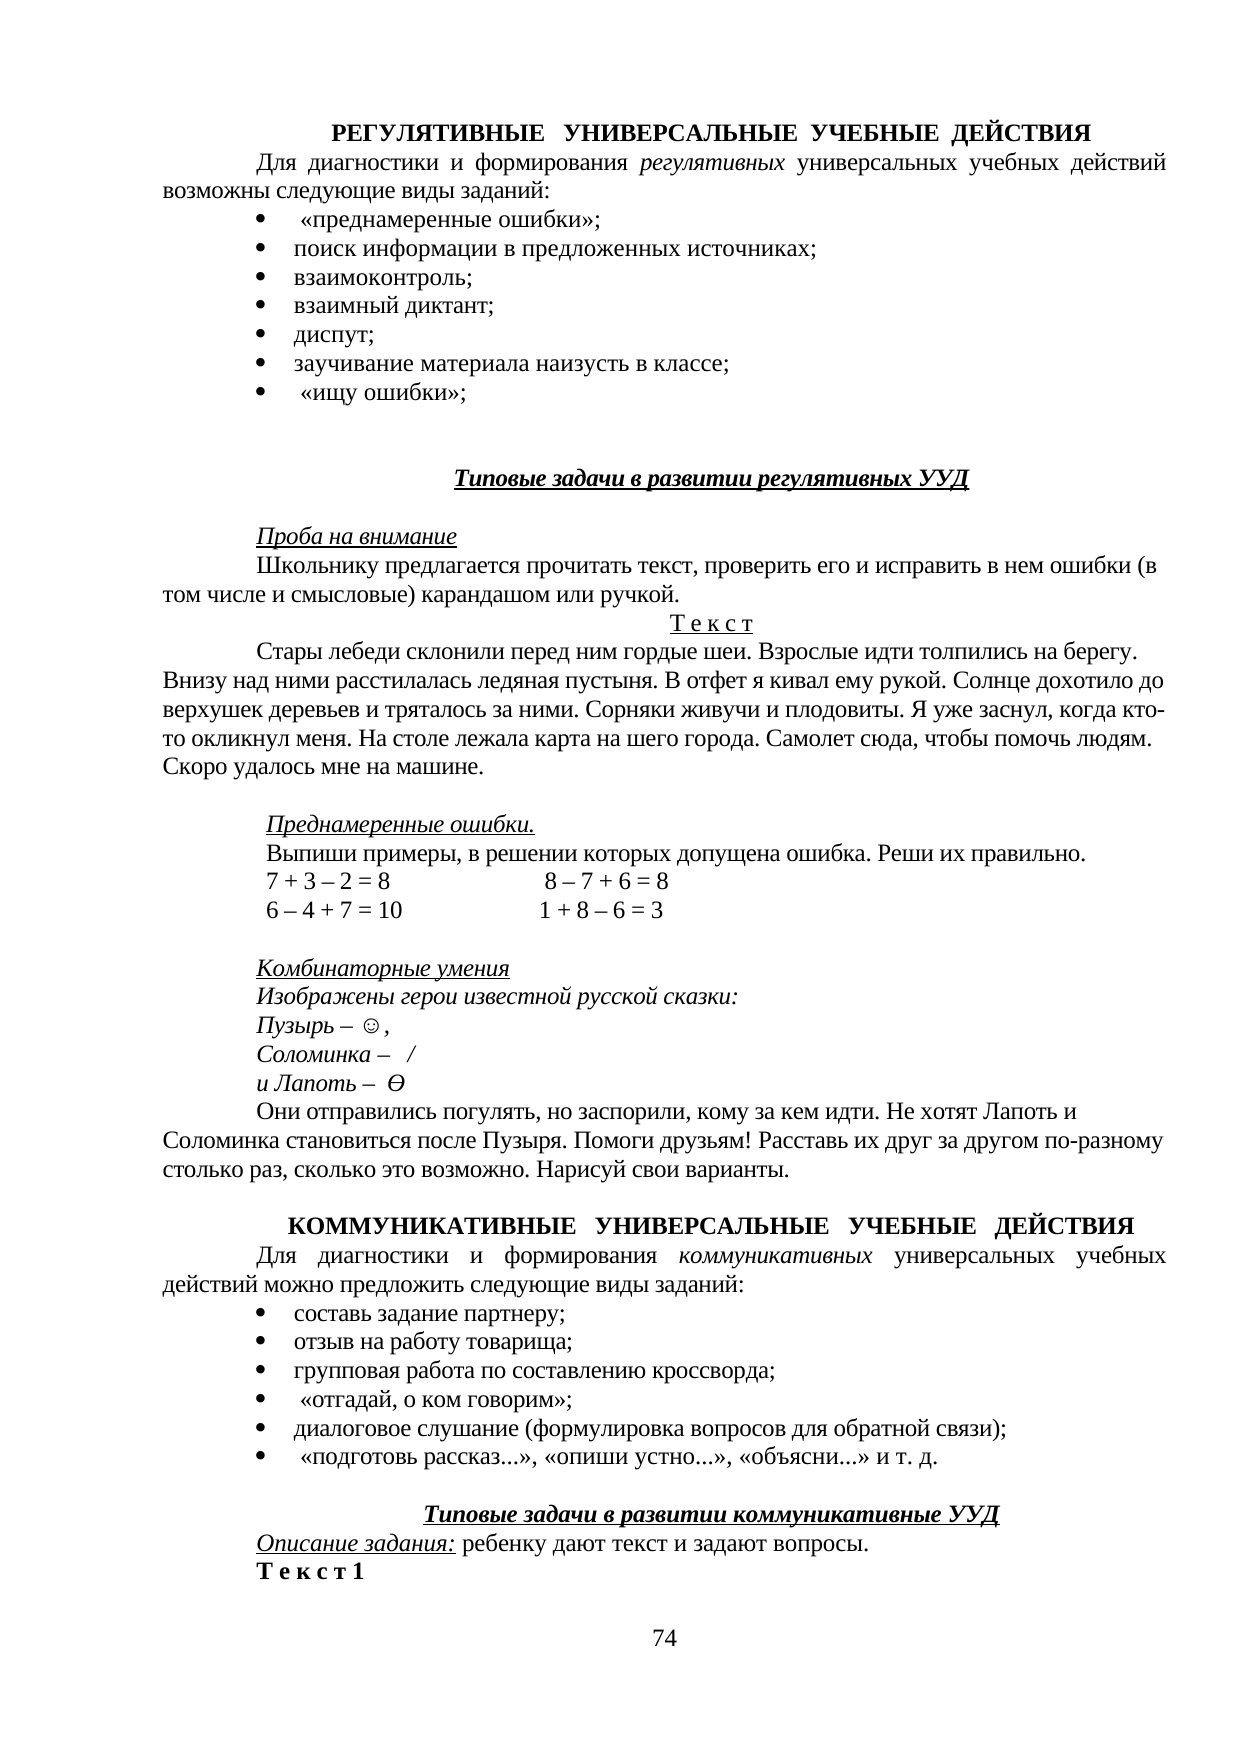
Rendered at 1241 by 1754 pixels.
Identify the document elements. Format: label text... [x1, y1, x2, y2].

text Описание задания: ребенку дают текст и задают вопросы. [162, 1528, 1166, 1556]
text Выпиши примеры, в решении которых допущена ошибка. Реши их правильно. [162, 838, 1166, 866]
list «подготовь рассказ...», «опиши устно...», «объясни...» и т. д. [162, 1441, 1166, 1470]
text Для диагностики и формирования коммуникативных универсальных учебных действий можно предложить следующие виды заданий: [162, 1240, 1166, 1298]
list составь задание партнеру; [162, 1298, 1166, 1326]
list диспут; [162, 319, 1166, 348]
text 6 – 4 + 7 = 10 1 + 8 – 6 = 3 [162, 895, 1166, 924]
text регулятивные универсальные учебные действия [162, 118, 1166, 147]
list диалоговое слушание (формулировка вопросов для обратной связи); [162, 1413, 1166, 1441]
list отзыв на работу товарища; [162, 1326, 1166, 1355]
text Школьнику предлагается прочитать текст, проверить его и исправить в нем ошибки (в том числе и смысловые) карандашом или ручкой. [162, 550, 1166, 608]
list «отгадай, о ком говорим»; [162, 1384, 1166, 1413]
text Для диагностики и формирования регулятивных универсальных учебных действий возможны следующие виды заданий: [162, 147, 1166, 204]
list поиск информации в предложенных источниках; [162, 233, 1166, 262]
text Пузырь – ☺, [162, 1010, 1166, 1039]
list заучивание материала наизусть в классе; [162, 348, 1166, 377]
list «преднамеренные ошибки»; [162, 204, 1166, 233]
text Типовые задачи в развитии регулятивных УУД [162, 463, 1166, 492]
text Они отправились погулять, но заспорили, кому за кем идти. Не хотят Лапоть и Соломинка становиться после Пузыря. Помоги друзьям! Расставь их друг за другом по-разному столько раз, сколько это возможно. Нарисуй свои варианты. [162, 1096, 1166, 1183]
text Соломинка – / [162, 1039, 1166, 1068]
text Комбинаторные умения [162, 953, 1166, 981]
text Изображены герои известной русской сказки: [162, 981, 1166, 1010]
text Стары лебеди склонили перед ним гордые шеи. Взрослые идти толпились на берегу. Внизу над ними расстилалась ледяная пустыня. В отфет я кивал ему рукой. Солнце дохотило до верхушек деревьев и тряталось за ними. Сорняки живучи и плодовиты. Я уже заснул, когда кто-то окликнул меня. На столе лежала карта на шего города. Самолет сюда, чтобы помочь людям. Скоро удалось мне на машине. [162, 636, 1166, 780]
text коммуникативные универсальные учебные действия [162, 1211, 1166, 1240]
text Типовые задачи в развитии коммуникативные УУД [162, 1499, 1166, 1528]
text 7 + 3 – 2 = 8 8 – 7 + 6 = 8 [162, 866, 1166, 895]
list «ищу ошибки»; [162, 377, 1166, 406]
text Т е к с т 1 [162, 1556, 1166, 1585]
text Т е к с т [162, 608, 1166, 636]
text Преднамеренные ошибки. [162, 809, 1166, 838]
text и Лапоть – Ө [162, 1068, 1166, 1096]
list взаимоконтроль; [162, 262, 1166, 291]
text Проба на внимание [162, 521, 1166, 550]
list взаимный диктант; [162, 291, 1166, 319]
list групповая работа по составлению кроссворда; [162, 1355, 1166, 1384]
